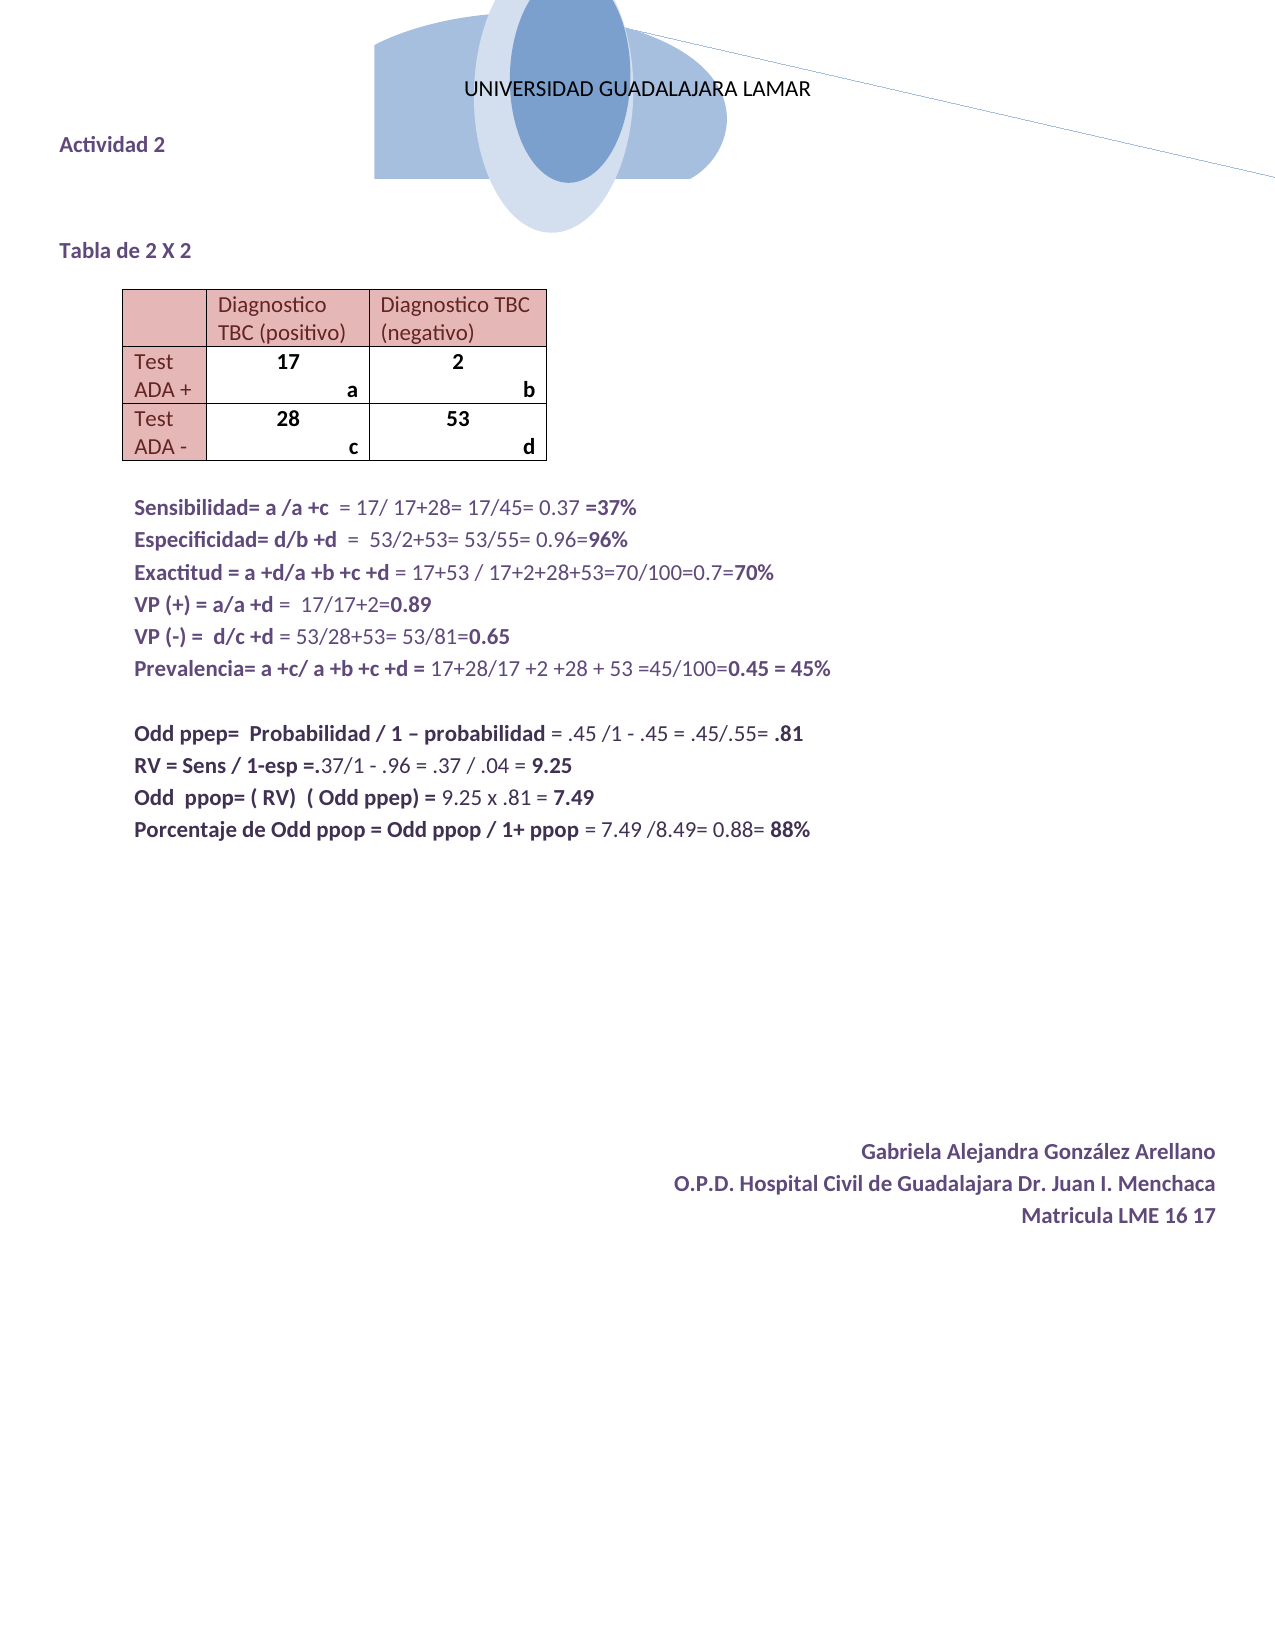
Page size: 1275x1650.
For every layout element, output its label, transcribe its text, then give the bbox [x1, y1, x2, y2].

list VP (+) = a/a +d = 17/17+2=0.89 [134, 590, 1216, 618]
table_header [123, 290, 206, 346]
list Odd ppop= ( RV) ( Odd ppep) = 9.25 x .81 = 7.49 [134, 783, 1216, 811]
list Matricula LME 16 17 [134, 1201, 1216, 1229]
table_cell 53 d [370, 404, 546, 460]
table_cell 2 b [370, 347, 546, 403]
list Prevalencia= a +c/ a +b +c +d = 17+28/17 +2 +28 + 53 =45/100=0.45 = 45% [134, 654, 1216, 682]
list Odd ppep= Probabilidad / 1 – probabilidad = .45 /1 - .45 = .45/.55= .81 [134, 719, 1216, 747]
list VP (-) = d/c +d = 53/28+53= 53/81=0.65 [134, 622, 1216, 650]
list Exactitud = a +d/a +b +c +d = 17+53 / 17+2+28+53=70/100=0.7=70% [134, 558, 1216, 586]
list Porcentaje de Odd ppop = Odd ppop / 1+ ppop = 7.49 /8.49= 0.88= 88% [134, 815, 1216, 843]
table_cell 17 a [207, 347, 369, 403]
text Tabla de 2 X 2 [59, 236, 1216, 264]
list Gabriela Alejandra González Arellano [134, 1137, 1216, 1165]
table_cell Test ADA + [123, 347, 206, 403]
table_header Diagnostico TBC (negativo) [370, 290, 546, 346]
list O.P.D. Hospital Civil de Guadalajara Dr. Juan I. Menchaca [134, 1169, 1216, 1197]
table_header Diagnostico TBC (positivo) [207, 290, 369, 346]
table_cell 28 c [207, 404, 369, 460]
list RV = Sens / 1-esp =.37/1 - .96 = .37 / .04 = 9.25 [134, 751, 1216, 779]
list Especificidad= d/b +d = 53/2+53= 53/55= 0.96=96% [134, 526, 1216, 553]
text Actividad 2 [59, 130, 1216, 158]
list Sensibilidad= a /a +c = 17/ 17+28= 17/45= 0.37 =37% [134, 493, 1216, 521]
table_cell Test ADA - [123, 404, 206, 460]
